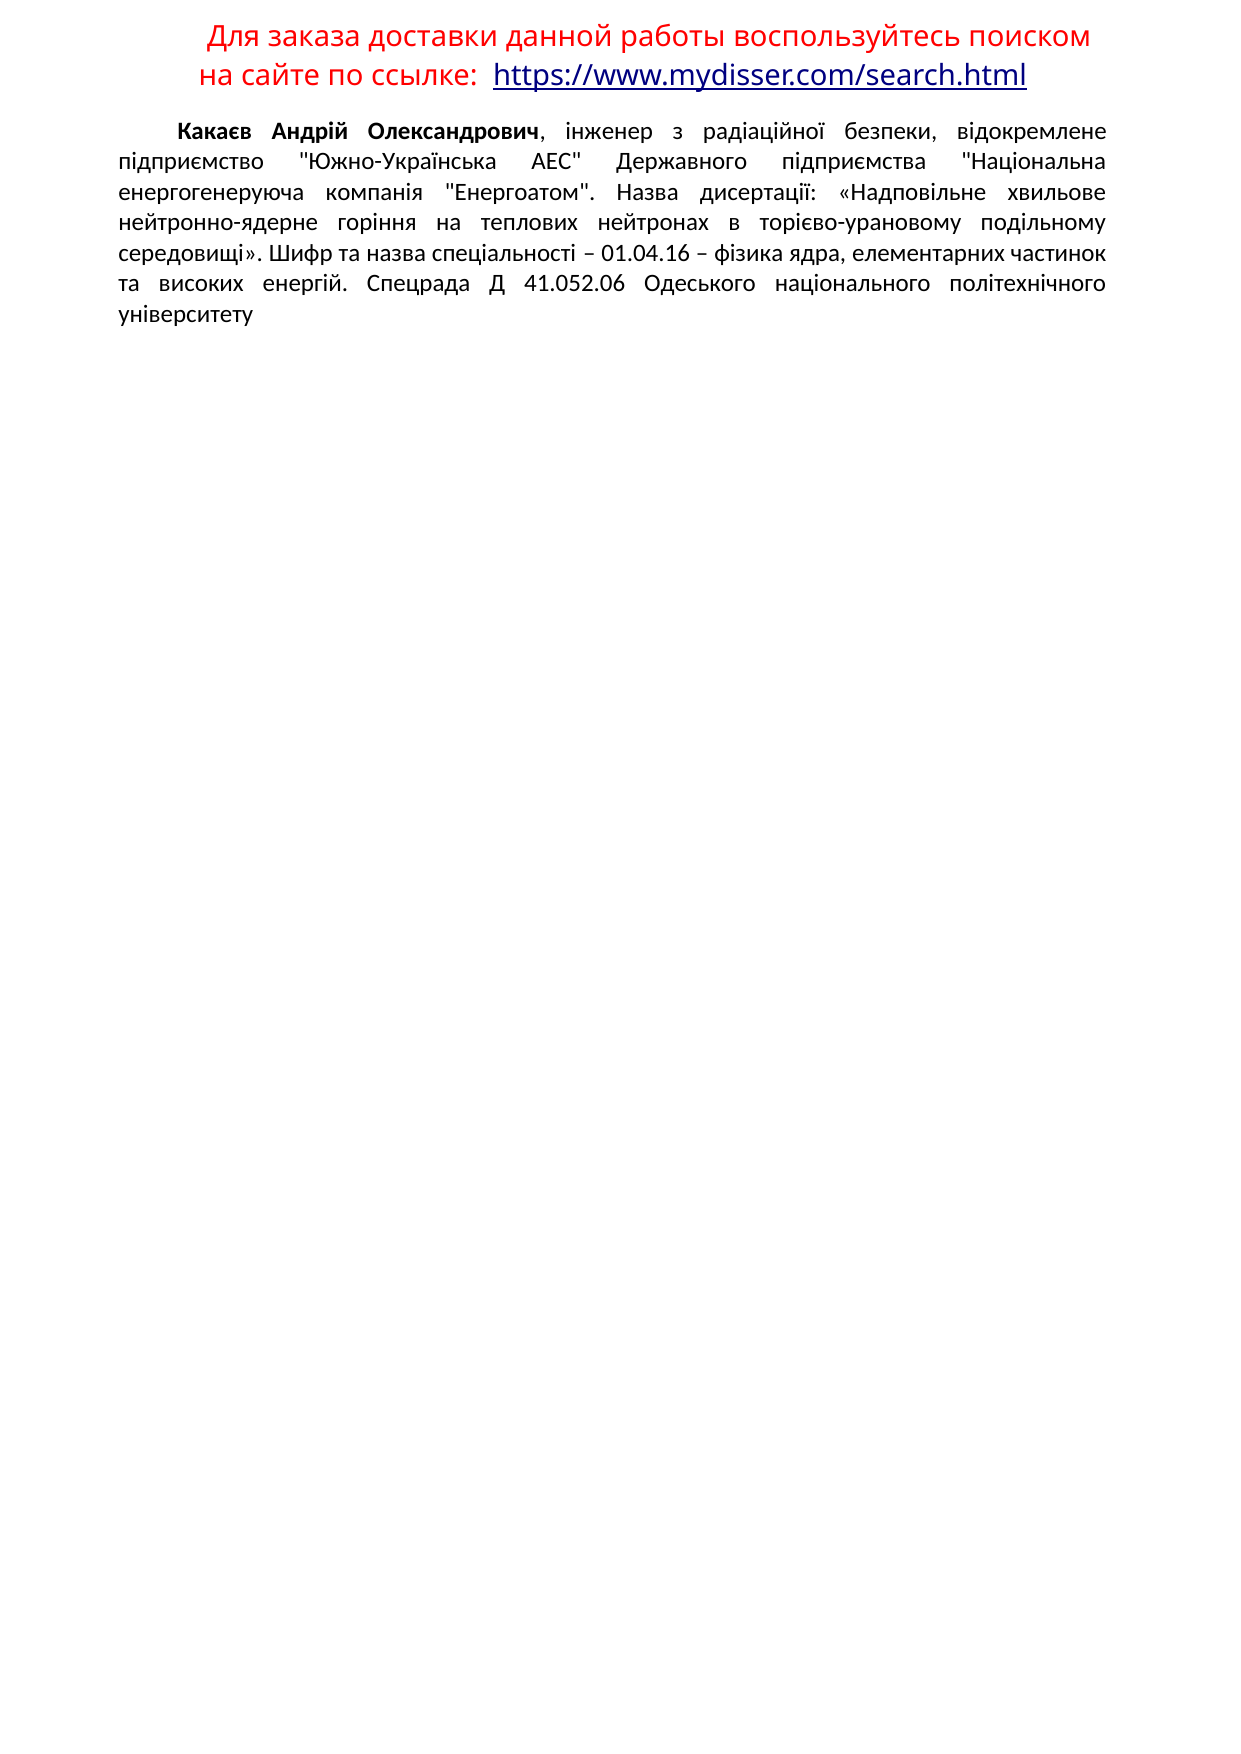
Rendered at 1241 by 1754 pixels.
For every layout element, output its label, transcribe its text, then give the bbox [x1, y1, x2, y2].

text Какаєв Андрій Олександрович, інженер з радіаційної безпеки, відокремлене підприємство "Южно-Українська АЕС" Державного підприємства "Національна енергогенеруюча компанія "Енергоатом". Назва дисертації: «Надповільне хвильове нейтронно-ядерне горіння на теплових нейтронах в торієво-урановому подільному середовищі». Шифр та назва спеціальності – 01.04.16 – фізика ядра, елементарних частинок та високих енергій. Спецрада Д 41.052.06 Одеського національного політехнічного університету [118, 115, 1107, 329]
